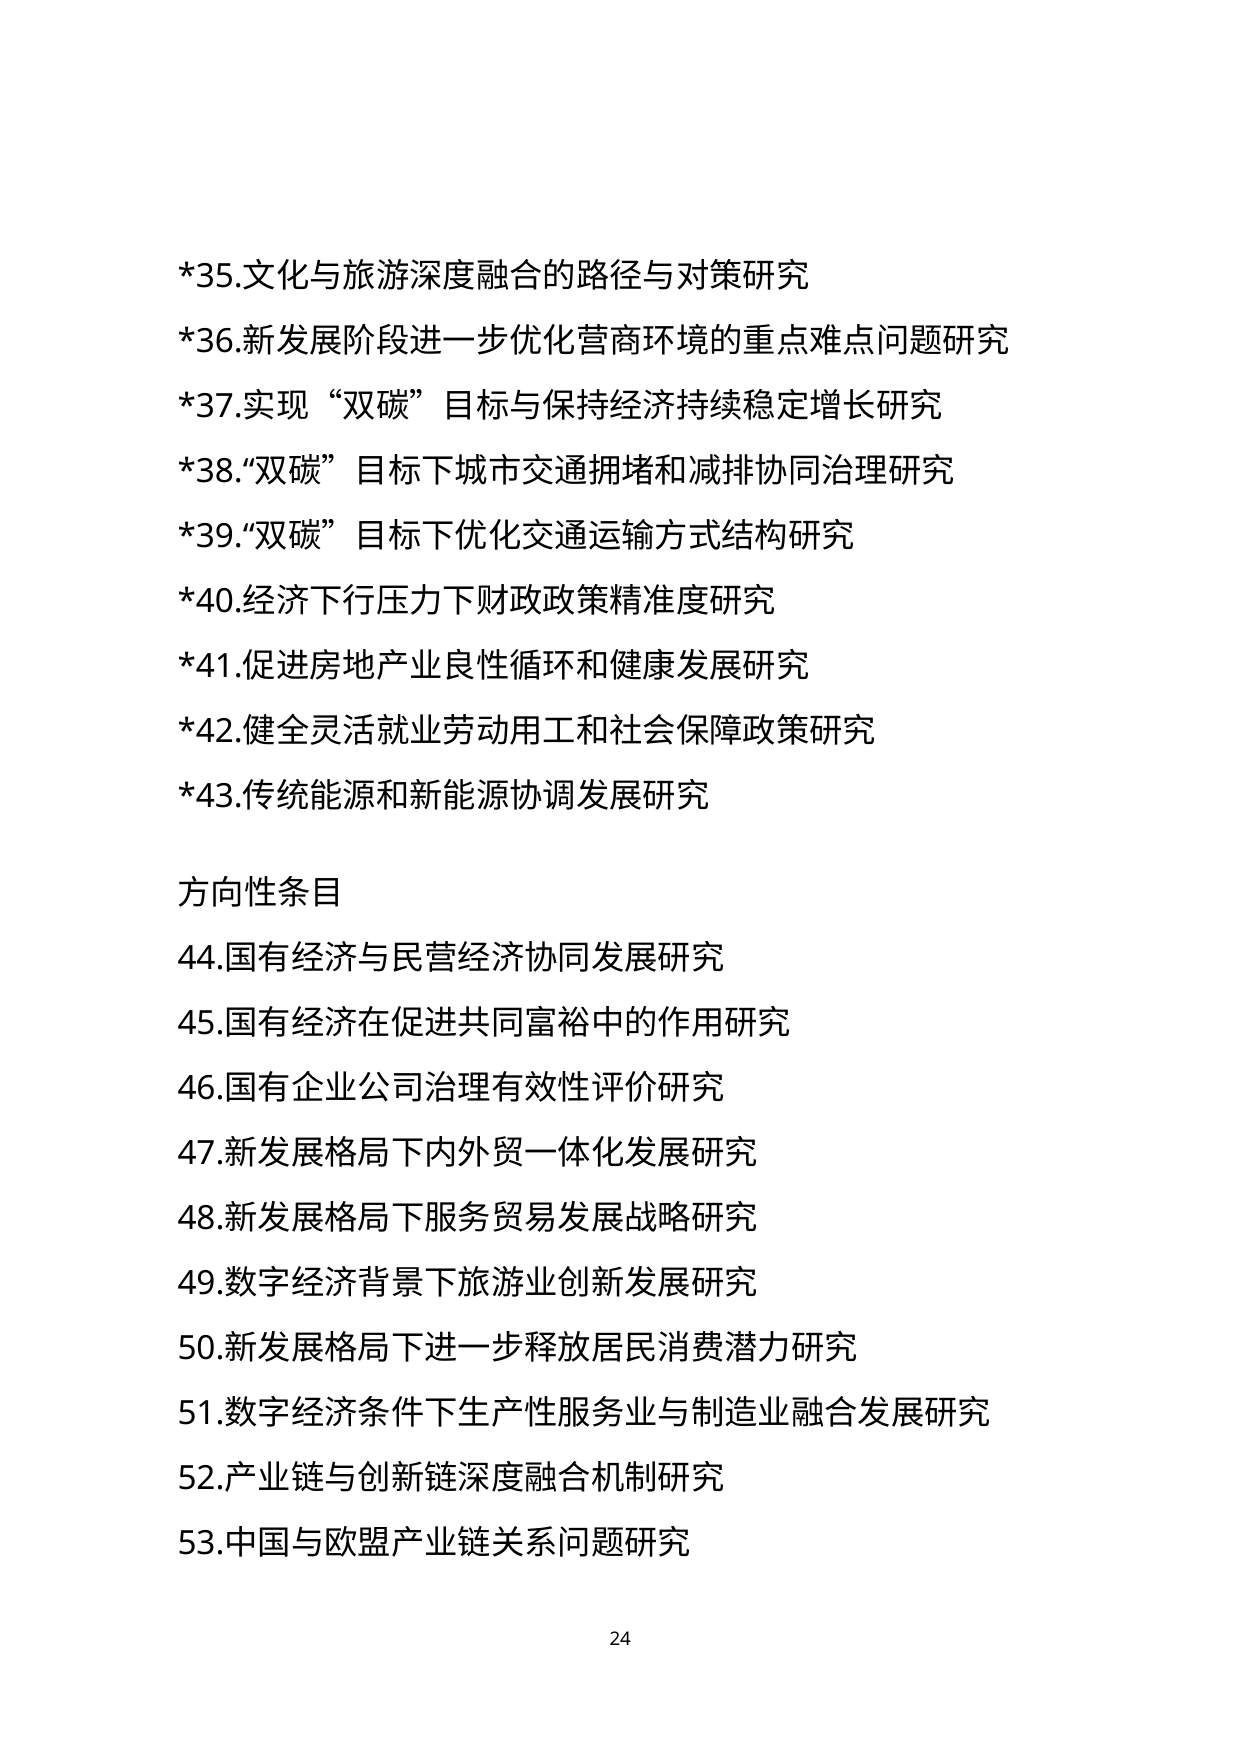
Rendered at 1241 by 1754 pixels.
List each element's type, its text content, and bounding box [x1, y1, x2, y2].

text *40.经济下行压力下财政政策精准度研究 [177, 565, 1063, 630]
text 方向性条目 [177, 858, 1063, 923]
text *41.促进房地产业良性循环和健康发展研究 [177, 630, 1063, 695]
text 52.产业链与创新链深度融合机制研究 [177, 1443, 1063, 1508]
text 51.数字经济条件下生产性服务业与制造业融合发展研究 [177, 1378, 1063, 1443]
text 50.新发展格局下进一步释放居民消费潜力研究 [177, 1313, 1063, 1378]
text *37.实现“双碳”目标与保持经济持续稳定增长研究 [177, 370, 1063, 435]
text 48.新发展格局下服务贸易发展战略研究 [177, 1183, 1063, 1248]
text 49.数字经济背景下旅游业创新发展研究 [177, 1248, 1063, 1313]
text *43.传统能源和新能源协调发展研究 [177, 760, 1063, 825]
text 47.新发展格局下内外贸一体化发展研究 [177, 1118, 1063, 1183]
text *39.“双碳”目标下优化交通运输方式结构研究 [177, 500, 1063, 565]
text 45.国有经济在促进共同富裕中的作用研究 [177, 988, 1063, 1053]
text *42.健全灵活就业劳动用工和社会保障政策研究 [177, 695, 1063, 760]
text 46.国有企业公司治理有效性评价研究 [177, 1053, 1063, 1118]
text *35.文化与旅游深度融合的路径与对策研究 [177, 240, 1063, 305]
text *38.“双碳”目标下城市交通拥堵和减排协同治理研究 [177, 435, 1063, 500]
text 53.中国与欧盟产业链关系问题研究 [177, 1508, 1063, 1573]
text *36.新发展阶段进一步优化营商环境的重点难点问题研究 [177, 305, 1063, 370]
text 44.国有经济与民营经济协同发展研究 [177, 923, 1063, 988]
